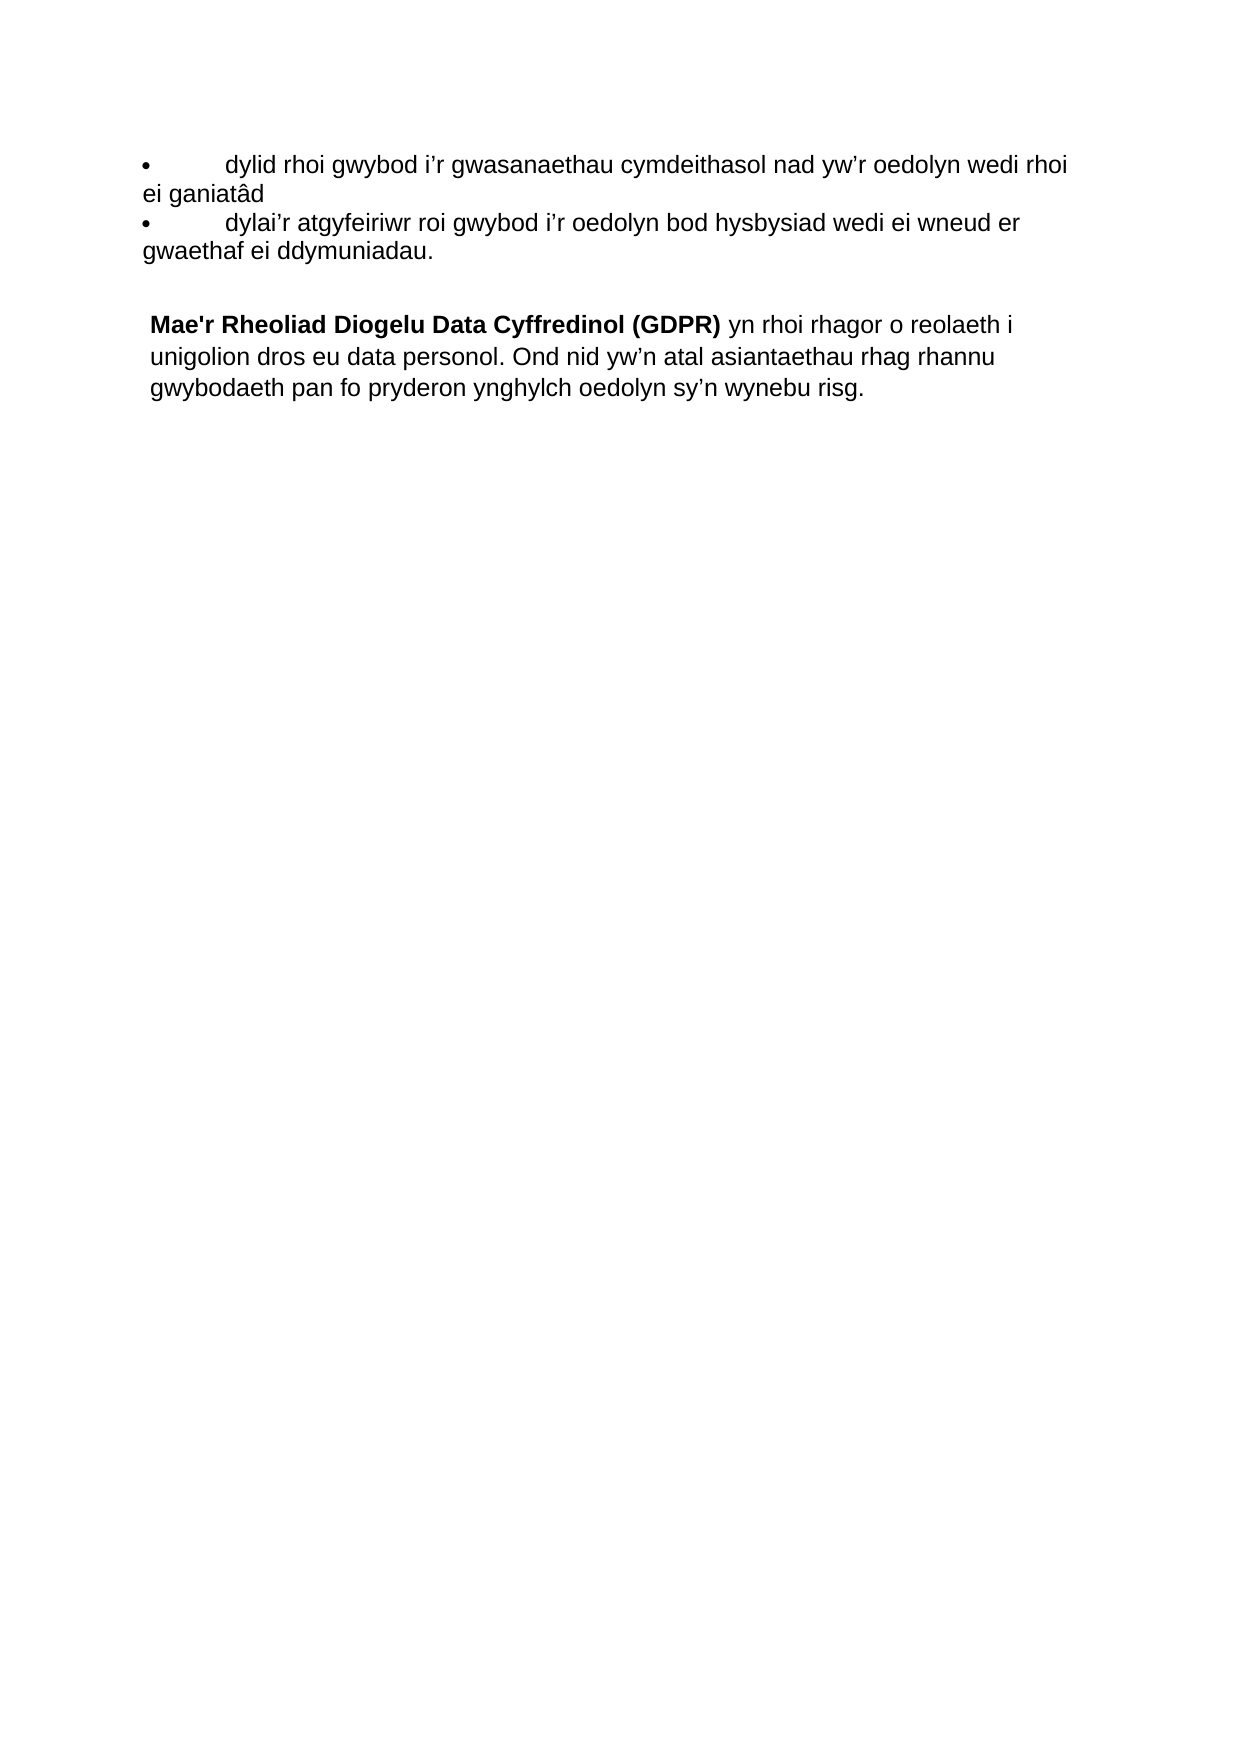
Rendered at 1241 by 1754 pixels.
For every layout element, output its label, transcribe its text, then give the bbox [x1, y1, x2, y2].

text Mae'r Rheoliad Diogelu Data Cyffredinol (GDPR) yn rhoi rhagor o reolaeth i unigolion dros eu data personol. Ond nid yw’n atal asiantaethau rhag rhannu gwybodaeth pan fo pryderon ynghylch oedolyn sy’n wynebu risg. [150, 310, 1090, 401]
list dylai’r atgyfeiriwr roi gwybod i’r oedolyn bod hysbysiad wedi ei wneud er gwaethaf ei ddymuniadau. [142, 207, 1090, 265]
list dylid rhoi gwybod i’r gwasanaethau cymdeithasol nad yw’r oedolyn wedi rhoi ei ganiatâd [142, 150, 1090, 207]
